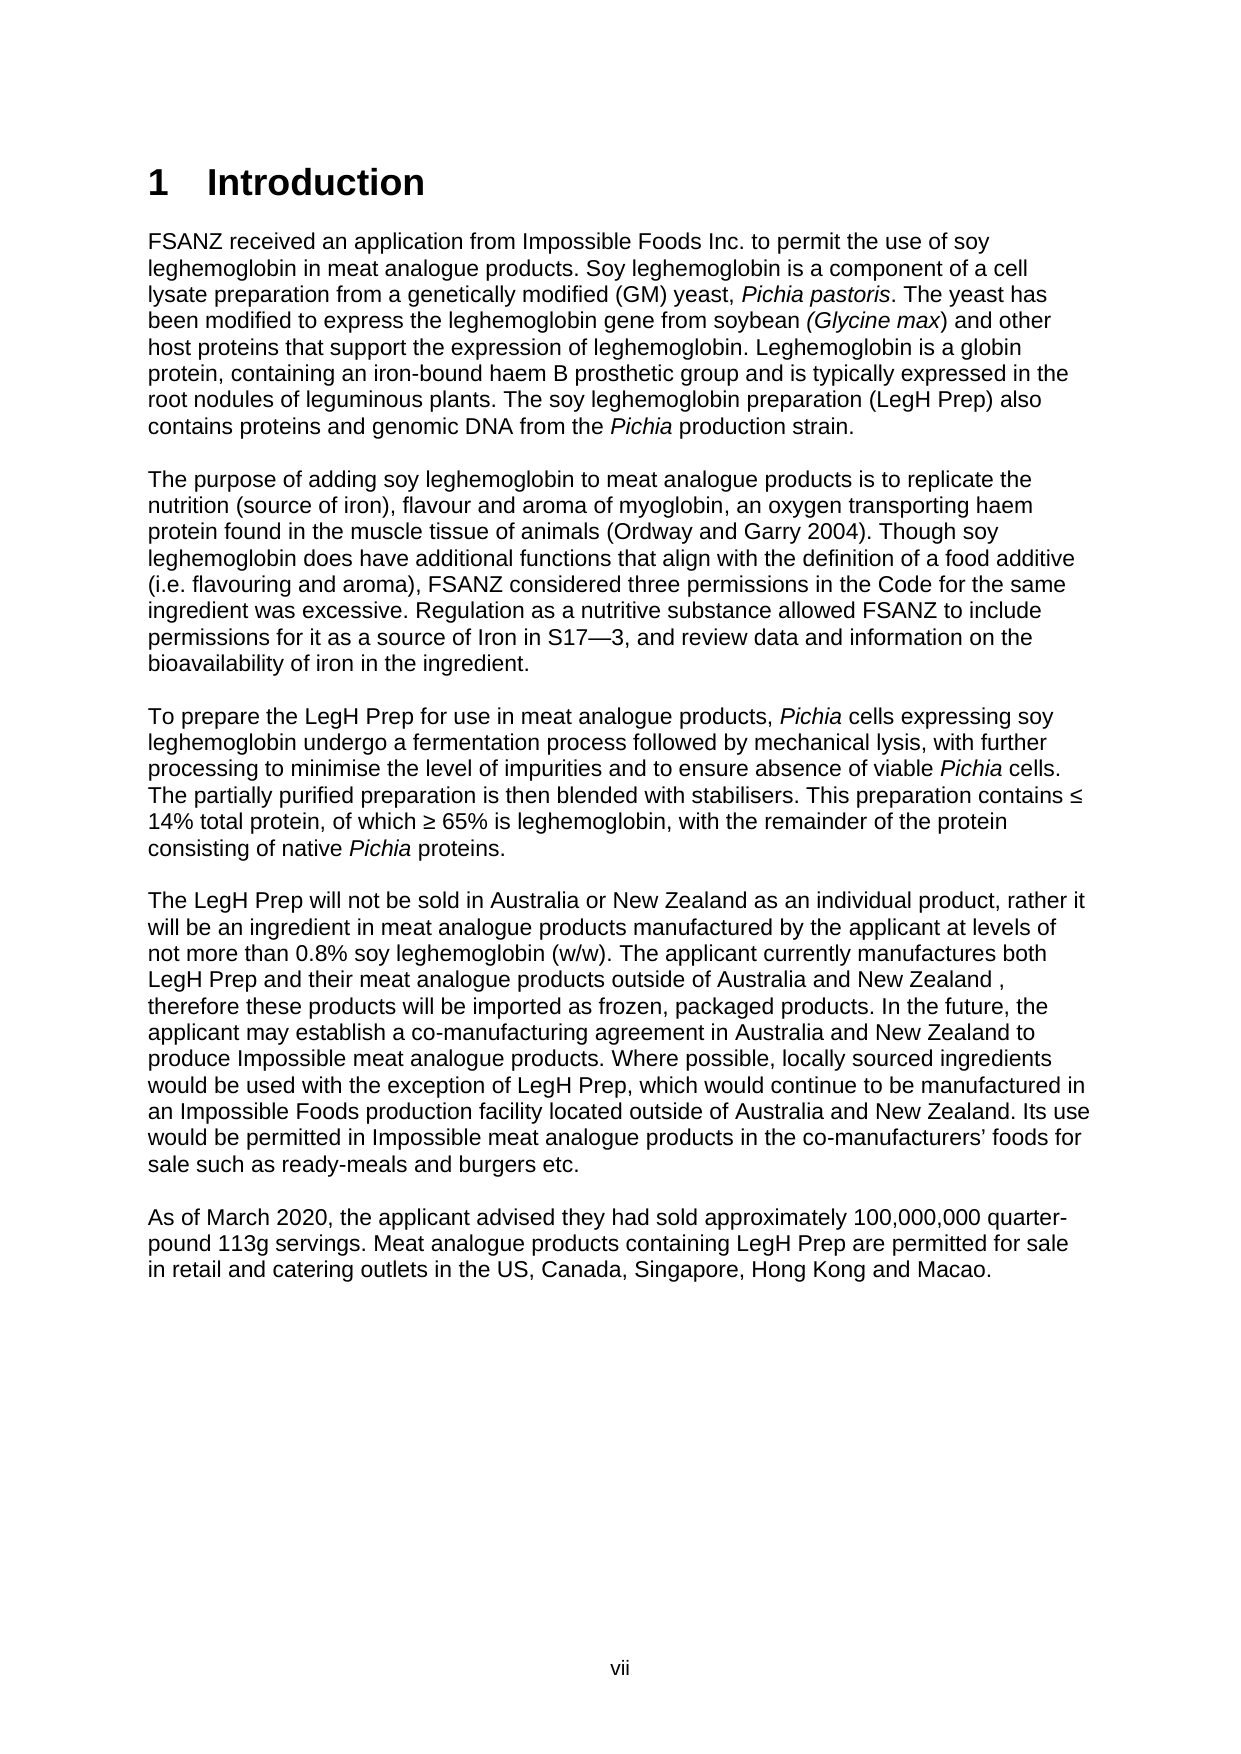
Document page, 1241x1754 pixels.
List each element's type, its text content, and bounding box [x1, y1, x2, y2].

subtitle 1 Introduction [148, 160, 1092, 203]
text The purpose of adding soy leghemoglobin to meat analogue products is to replicate the nutrition (source of iron), flavour and aroma of myoglobin, an oxygen transporting haem protein found in the muscle tissue of animals (Ordway and Garry 2004). Though soy leghemoglobin does have additional functions that align with the definition of a food additive (i.e. flavouring and aroma), FSANZ considered three permissions in the Code for the same ingredient was excessive. Regulation as a nutritive substance allowed FSANZ to include permissions for it as a source of Iron in S17—3, and review data and information on the bioavailability of iron in the ingredient. [148, 466, 1092, 676]
text The LegH Prep will not be sold in Australia or New Zealand as an individual product, rather it will be an ingredient in meat analogue products manufactured by the applicant at levels of not more than 0.8% soy leghemoglobin (w/w). The applicant currently manufactures both LegH Prep and their meat analogue products outside of Australia and New Zealand , therefore these products will be imported as frozen, packaged products. In the future, the applicant may establish a co-manufacturing agreement in Australia and New Zealand to produce Impossible meat analogue products. Where possible, locally sourced ingredients would be used with the exception of LegH Prep, which would continue to be manufactured in an Impossible Foods production facility located outside of Australia and New Zealand. Its use would be permitted in Impossible meat analogue products in the co-manufacturers’ foods for sale such as ready-meals and burgers etc. [148, 887, 1092, 1177]
text To prepare the LegH Prep for use in meat analogue products, Pichia cells expressing soy leghemoglobin undergo a fermentation process followed by mechanical lysis, with further processing to minimise the level of impurities and to ensure absence of viable Pichia cells. The partially purified preparation is then blended with stabilisers. This preparation contains ≤ 14% total protein, of which ≥ 65% is leghemoglobin, with the remainder of the protein consisting of native Pichia proteins. [148, 703, 1092, 861]
text FSANZ received an application from Impossible Foods Inc. to permit the use of soy leghemoglobin in meat analogue products. Soy leghemoglobin is a component of a cell lysate preparation from a genetically modified (GM) yeast, Pichia pastoris. The yeast has been modified to express the leghemoglobin gene from soybean (Glycine max) and other host proteins that support the expression of leghemoglobin. Leghemoglobin is a globin protein, containing an iron-bound haem B prosthetic group and is typically expressed in the root nodules of leguminous plants. The soy leghemoglobin preparation (LegH Prep) also contains proteins and genomic DNA from the Pichia production strain. [148, 228, 1092, 439]
text As of March 2020, the applicant advised they had sold approximately 100,000,000 quarter-pound 113g servings. Meat analogue products containing LegH Prep are permitted for sale in retail and catering outlets in the US, Canada, Singapore, Hong Kong and Macao. [148, 1203, 1092, 1282]
